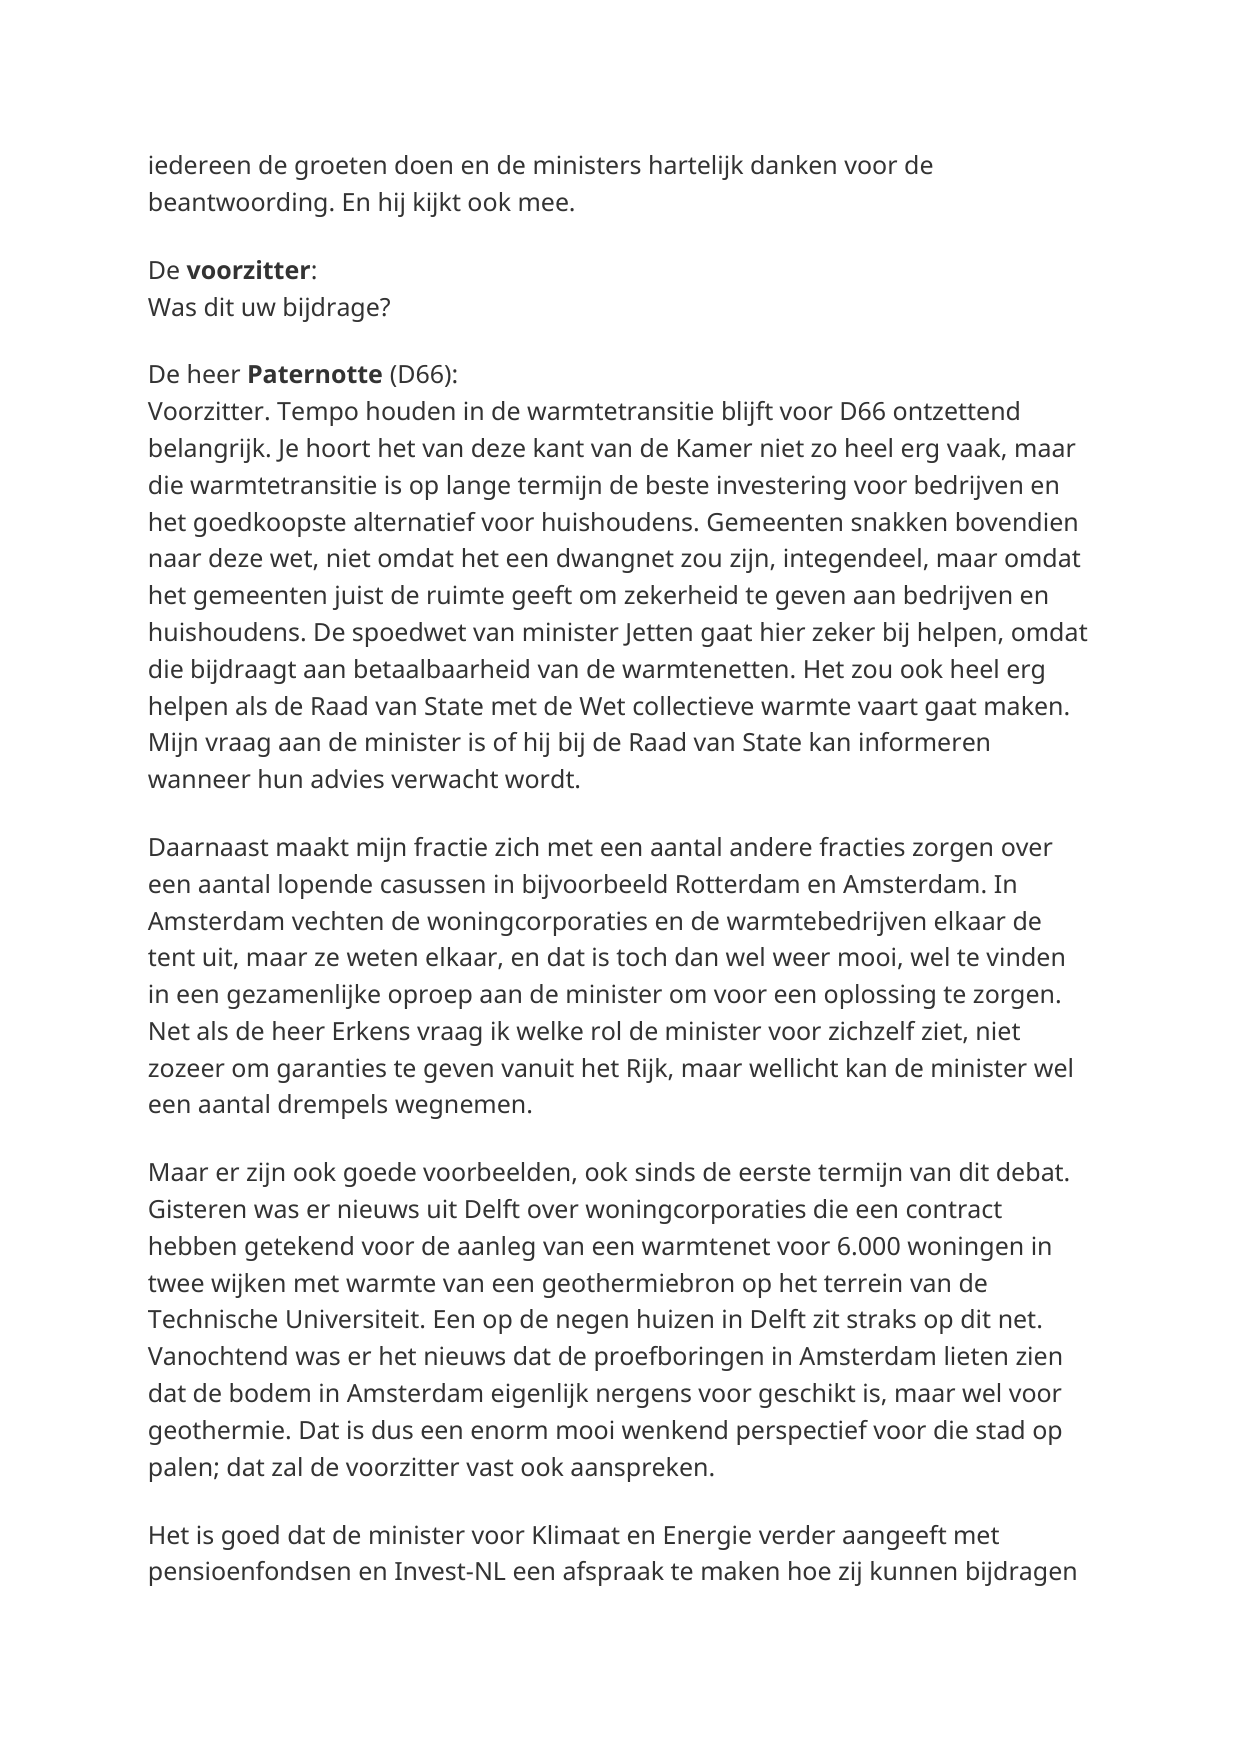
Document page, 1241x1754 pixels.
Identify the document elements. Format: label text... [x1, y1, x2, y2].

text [148, 148, 1093, 218]
text Maar er zijn ook goede voorbeelden, ook sinds de eerste termijn van dit debat. Gisteren was er nieuws uit Delft over woningcorporaties die een contract hebben getekend voor de aanleg van een warmtenet voor 6.000 woningen in twee wijken met warmte van een geothermiebron op het terrein van de Technische Universiteit. Een op de negen huizen in Delft zit straks op dit net. Vanochtend was er het nieuws dat de proefboringen in Amsterdam lieten zien dat de bodem in Amsterdam eigenlijk nergens voor geschikt is, maar wel voor geothermie. Dat is dus een enorm mooi wenkend perspectief voor die stad op palen; dat zal de voorzitter vast ook aanspreken. [148, 1155, 1093, 1483]
text Daarnaast maakt mijn fractie zich met een aantal andere fracties zorgen over een aantal lopende casussen in bijvoorbeeld Rotterdam en Amsterdam. In Amsterdam vechten de woningcorporaties en de warmtebedrijven elkaar de tent uit, maar ze weten elkaar, en dat is toch dan wel weer mooi, wel te vinden in een gezamenlijke oproep aan de minister om voor een oplossing te zorgen. Net als de heer Erkens vraag ik welke rol de minister voor zichzelf ziet, niet zozeer om garanties te geven vanuit het Rijk, maar wellicht kan de minister wel een aantal drempels wegnemen. [148, 830, 1093, 1121]
text De heer Paternotte (D66): Voorzitter. Tempo houden in de warmtetransitie blijft voor D66 ontzettend belangrijk. Je hoort het van deze kant van de Kamer niet zo heel erg vaak, maar die warmtetransitie is op lange termijn de beste investering voor bedrijven en het goedkoopste alternatief voor huishoudens. Gemeenten snakken bovendien naar deze wet, niet omdat het een dwangnet zou zijn, integendeel, maar omdat het gemeenten juist de ruimte geeft om zekerheid te geven aan bedrijven en huishoudens. De spoedwet van minister Jetten gaat hier zeker bij helpen, omdat die bijdraagt aan betaalbaarheid van de warmtenetten. Het zou ook heel erg helpen als de Raad van State met de Wet collectieve warmte vaart gaat maken. Mijn vraag aan de minister is of hij bij de Raad van State kan informeren wanneer hun advies verwacht wordt. [148, 357, 1093, 796]
text De voorzitter: Was dit uw bijdrage? [148, 252, 1093, 323]
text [148, 1517, 1093, 1588]
